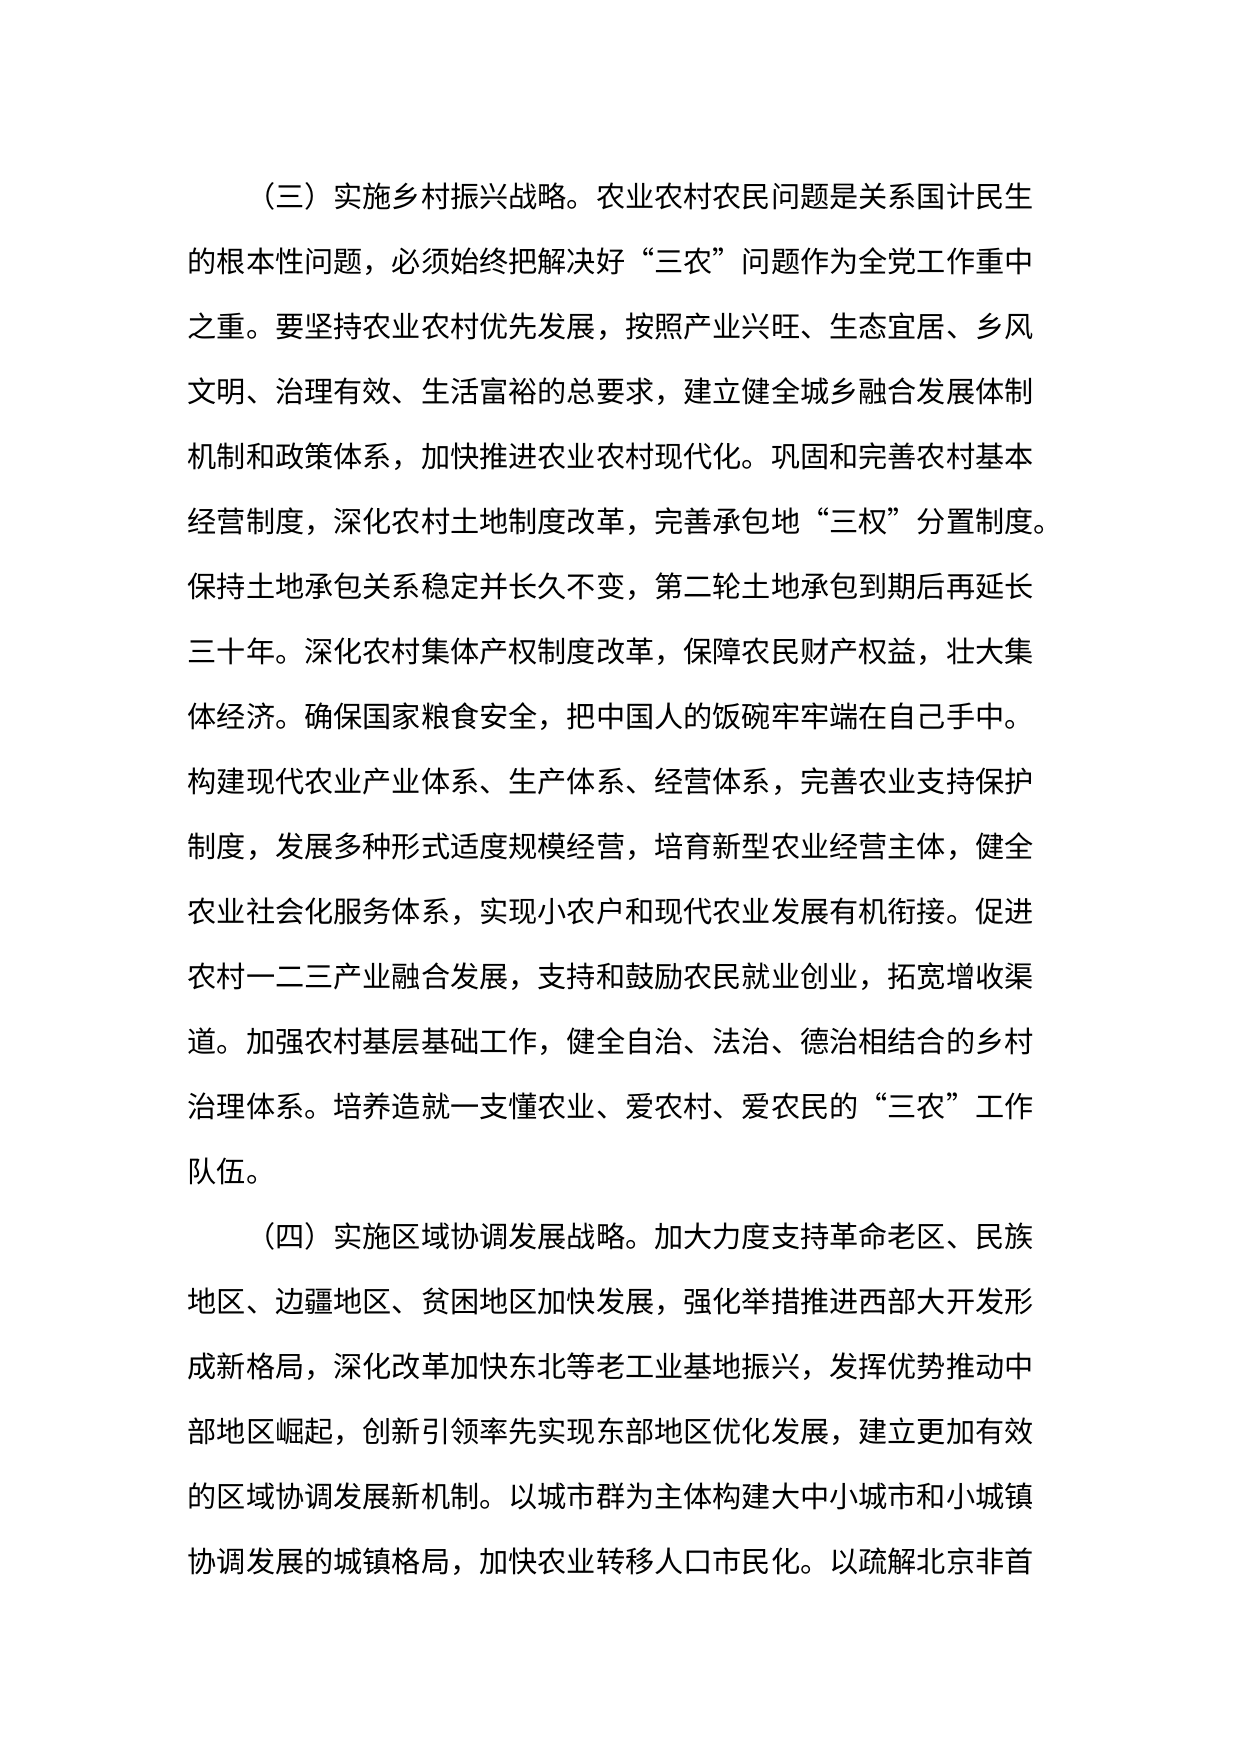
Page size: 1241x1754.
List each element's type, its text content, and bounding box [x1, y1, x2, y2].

text （三）实施乡村振兴战略。农业农村农民问题是关系国计民生的根本性问题，必须始终把解决好“三农”问题作为全党工作重中之重。要坚持农业农村优先发展，按照产业兴旺、生态宜居、乡风文明、治理有效、生活富裕的总要求，建立健全城乡融合发展体制机制和政策体系，加快推进农业农村现代化。巩固和完善农村基本经营制度，深化农村土地制度改革，完善承包地“三权”分置制度。保持土地承包关系稳定并长久不变，第二轮土地承包到期后再延长三十年。深化农村集体产权制度改革，保障农民财产权益，壮大集体经济。确保国家粮食安全，把中国人的饭碗牢牢端在自己手中。构建现代农业产业体系、生产体系、经营体系，完善农业支持保护制度，发展多种形式适度规模经营，培育新型农业经营主体，健全农业社会化服务体系，实现小农户和现代农业发展有机衔接。促进农村一二三产业融合发展，支持和鼓励农民就业创业，拓宽增收渠道。加强农村基层基础工作，健全自治、法治、德治相结合的乡村治理体系。培养造就一支懂农业、爱农村、爱农民的“三农”工作队伍。 [187, 162, 1053, 1202]
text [187, 1202, 1053, 1592]
